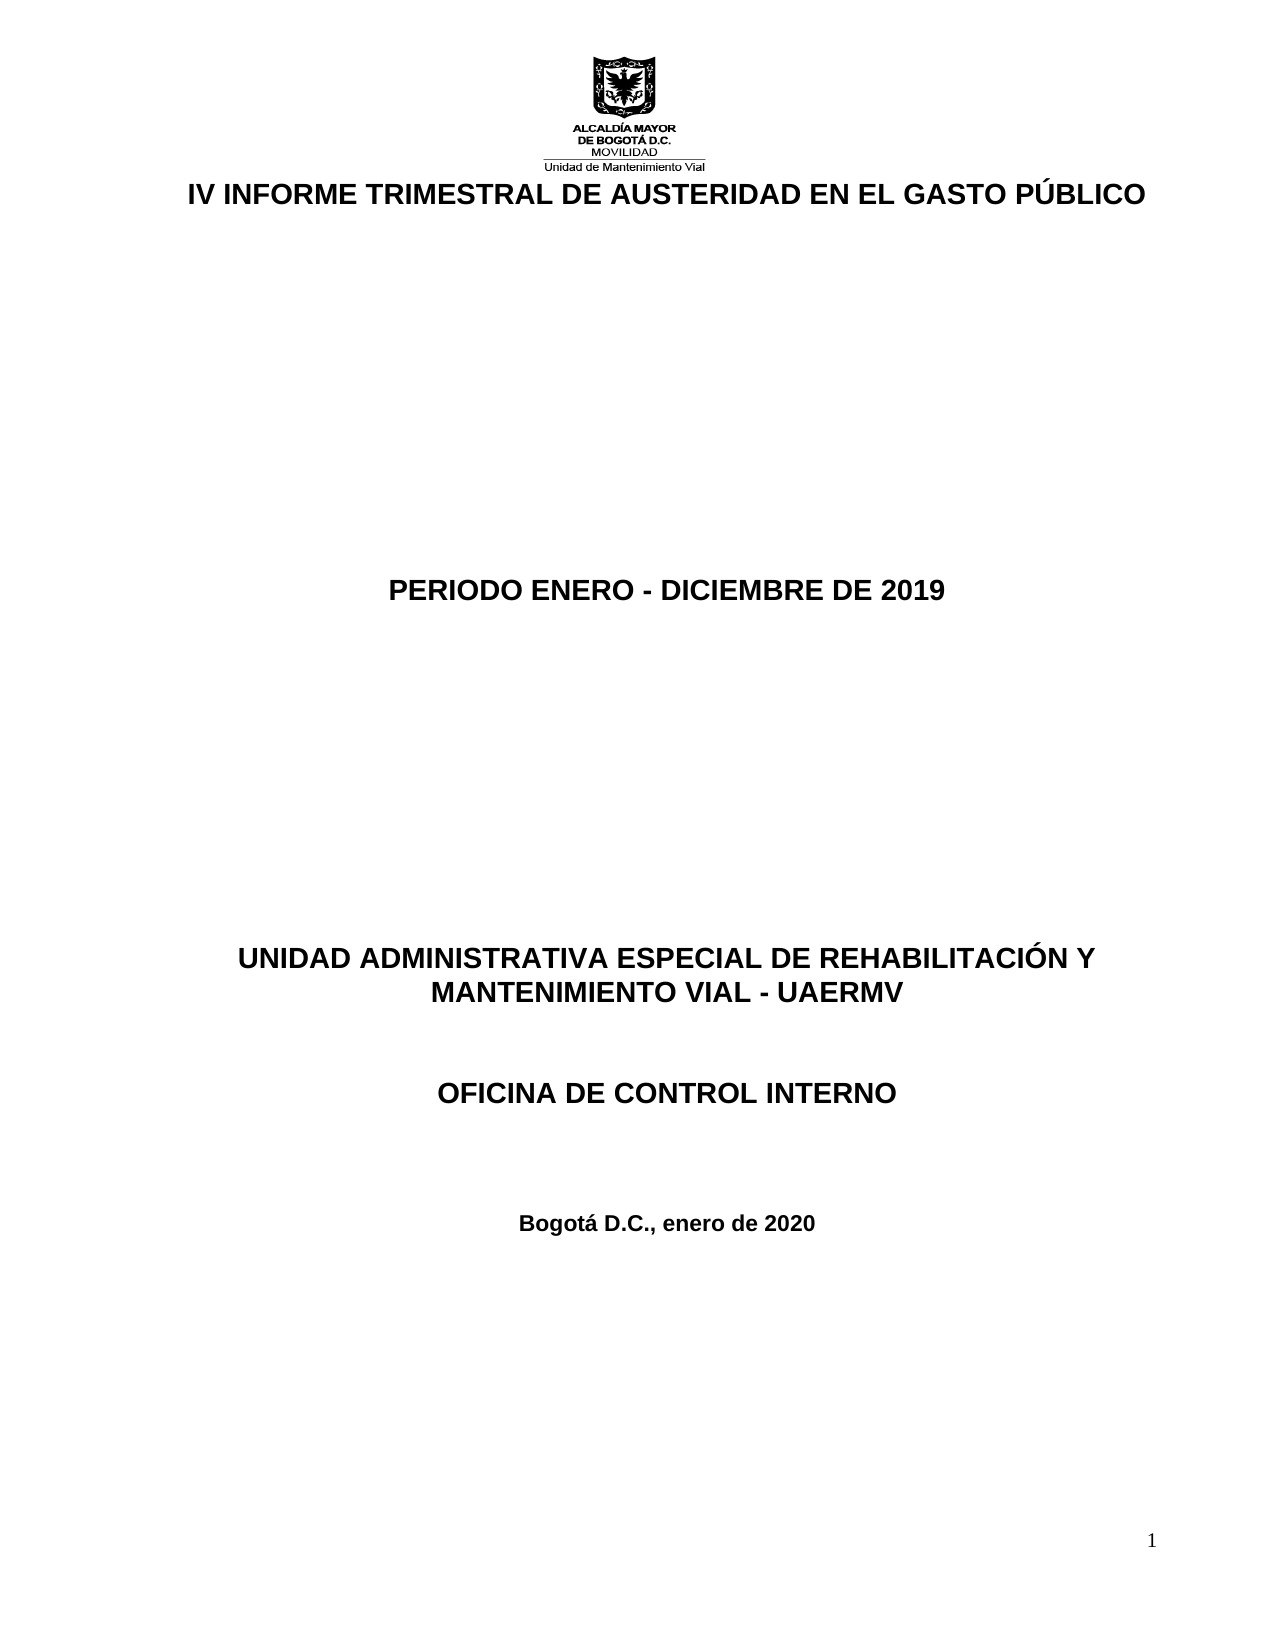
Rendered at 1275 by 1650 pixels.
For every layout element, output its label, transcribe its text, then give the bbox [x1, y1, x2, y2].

text UNIDAD ADMINISTRATIVA ESPECIAL DE REHABILITACIÓN Y MANTENIMIENTO VIAL - UAERMV [177, 941, 1157, 1008]
text OFICINA DE CONTROL INTERNO [177, 1076, 1157, 1109]
text IV INFORME TRIMESTRAL DE AUSTERIDAD EN EL GASTO PÚBLICO [177, 177, 1157, 211]
text Bogotá D.C., enero de 2020 [177, 1210, 1157, 1236]
text PERIODO ENERO - DICIEMBRE DE 2019 [177, 572, 1157, 606]
